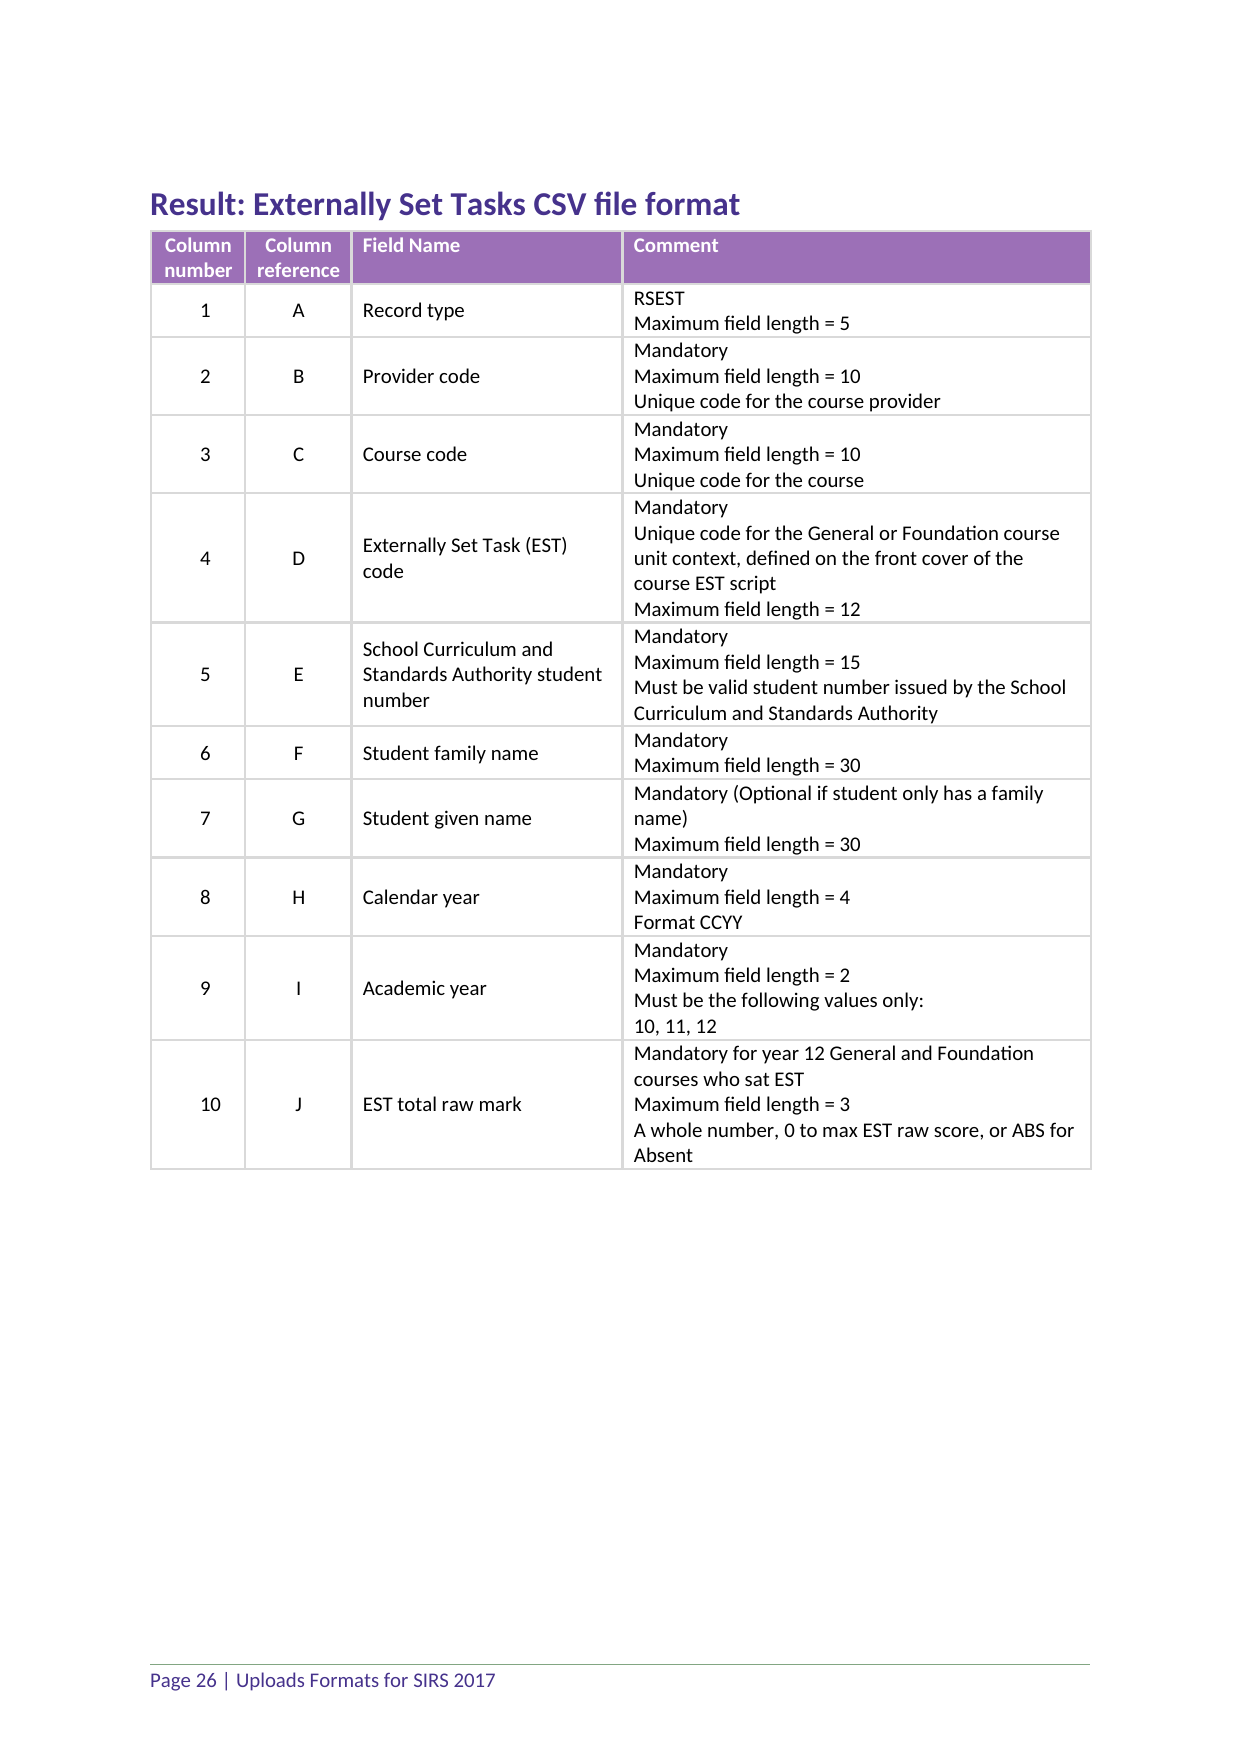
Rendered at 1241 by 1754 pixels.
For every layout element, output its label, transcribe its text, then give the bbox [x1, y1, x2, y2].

table_cell Calendar year [353, 859, 621, 935]
table_cell [152, 1041, 244, 1168]
table_cell Mandatory Unique code for the General or Foundation course unit context, defined on the front cover of the course EST script Maximum field length = 12 [624, 494, 1090, 621]
table_cell Mandatory (Optional if student only has a family name) Maximum field length = 30 [624, 780, 1090, 856]
table_cell [152, 937, 244, 1038]
table_cell Mandatory Maximum field length = 15 Must be valid student number issued by the School Curriculum and Standards Authority [624, 624, 1090, 725]
table_cell Course code [353, 416, 621, 492]
table_cell Provider code [353, 338, 621, 414]
table_cell [152, 416, 244, 492]
table_cell Mandatory for year 12 General and Foundation courses who sat EST Maximum field length = 3 A whole number, 0 to max EST raw score, or ABS for Absent [624, 1041, 1090, 1168]
table_cell [152, 338, 244, 414]
table_header Field Name [353, 232, 621, 283]
table_cell H [246, 859, 350, 935]
table_cell B [246, 338, 350, 414]
table_cell Mandatory Maximum field length = 30 [624, 727, 1090, 778]
table_cell [152, 780, 244, 856]
table_cell E [246, 624, 350, 725]
table_cell School Curriculum and Standards Authority student number [353, 624, 621, 725]
table_cell [152, 727, 244, 778]
table_cell Mandatory Maximum field length = 10 Unique code for the course provider [624, 338, 1090, 414]
table_cell Mandatory Maximum field length = 10 Unique code for the course [624, 416, 1090, 492]
table_cell Externally Set Task (EST) code [353, 494, 621, 621]
table_cell F [246, 727, 350, 778]
table_cell [152, 494, 244, 621]
table_cell J [246, 1041, 350, 1168]
table_cell Student family name [353, 727, 621, 778]
table_header Column number [152, 232, 244, 283]
table_cell Mandatory Maximum field length = 2 Must be the following values only: 10, 11, 12 [624, 937, 1090, 1038]
table_cell G [246, 780, 350, 856]
table_cell Student given name [353, 780, 621, 856]
table_cell RSEST Maximum field length = 5 [624, 285, 1090, 336]
table_cell Mandatory Maximum field length = 4 Format CCYY [624, 859, 1090, 935]
table_cell [152, 859, 244, 935]
subtitle Result: Externally Set Tasks CSV file format [150, 183, 1090, 224]
table_cell [152, 285, 244, 336]
table_cell A [246, 285, 350, 336]
table_cell C [246, 416, 350, 492]
table_cell [152, 624, 244, 725]
table_cell Academic year [353, 937, 621, 1038]
table_cell I [246, 937, 350, 1038]
table_header Column reference [246, 232, 350, 283]
table_cell EST total raw mark [353, 1041, 621, 1168]
table_cell D [246, 494, 350, 621]
table_header Comment [624, 232, 1090, 283]
table_cell Record type [353, 285, 621, 336]
